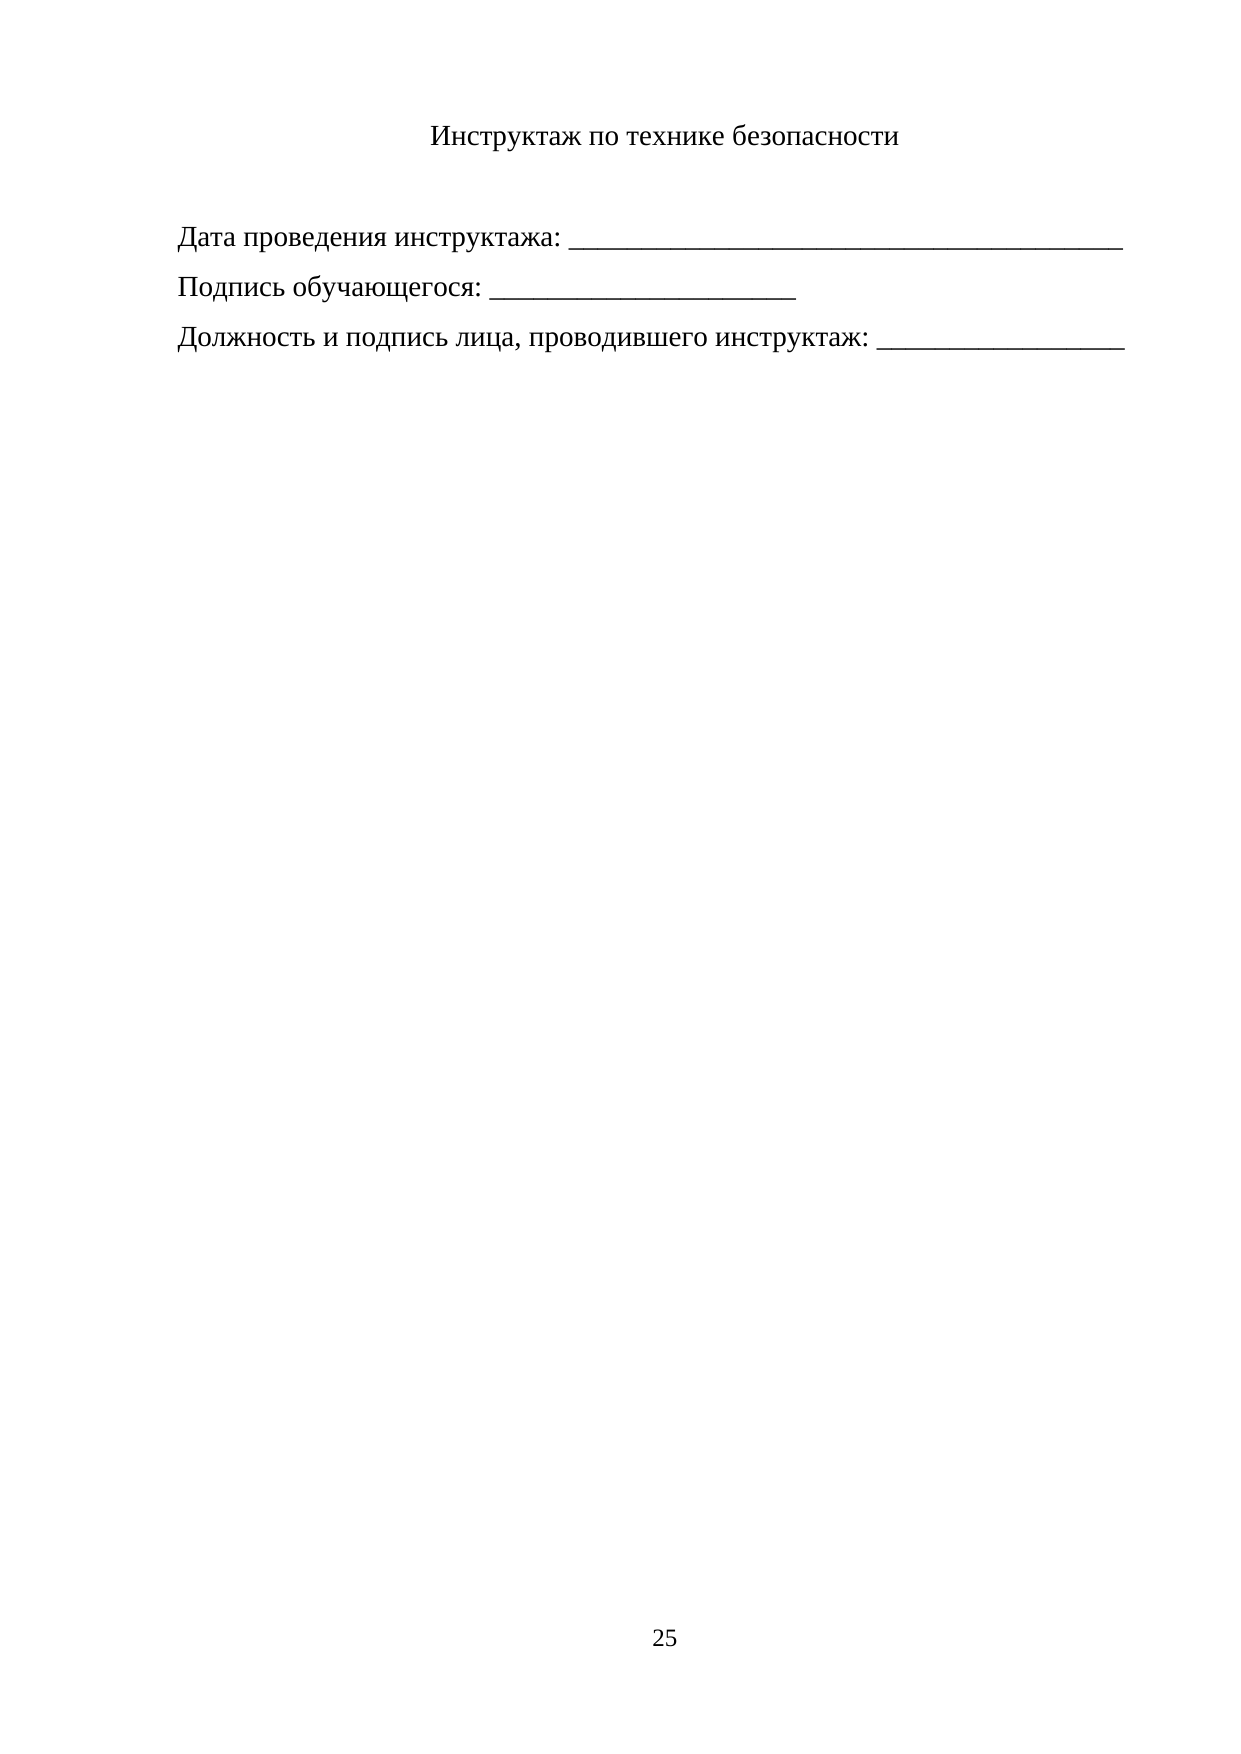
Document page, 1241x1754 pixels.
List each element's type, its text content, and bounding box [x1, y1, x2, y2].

text Дата проведения инструктажа: ______________________________________ [177, 219, 1152, 252]
text Должность и подпись лица, проводившего инструктаж: _________________ [177, 319, 1152, 353]
text Подпись обучающегося: _____________________ [177, 269, 1152, 303]
subtitle Инструктаж по технике безопасности [177, 118, 1152, 152]
